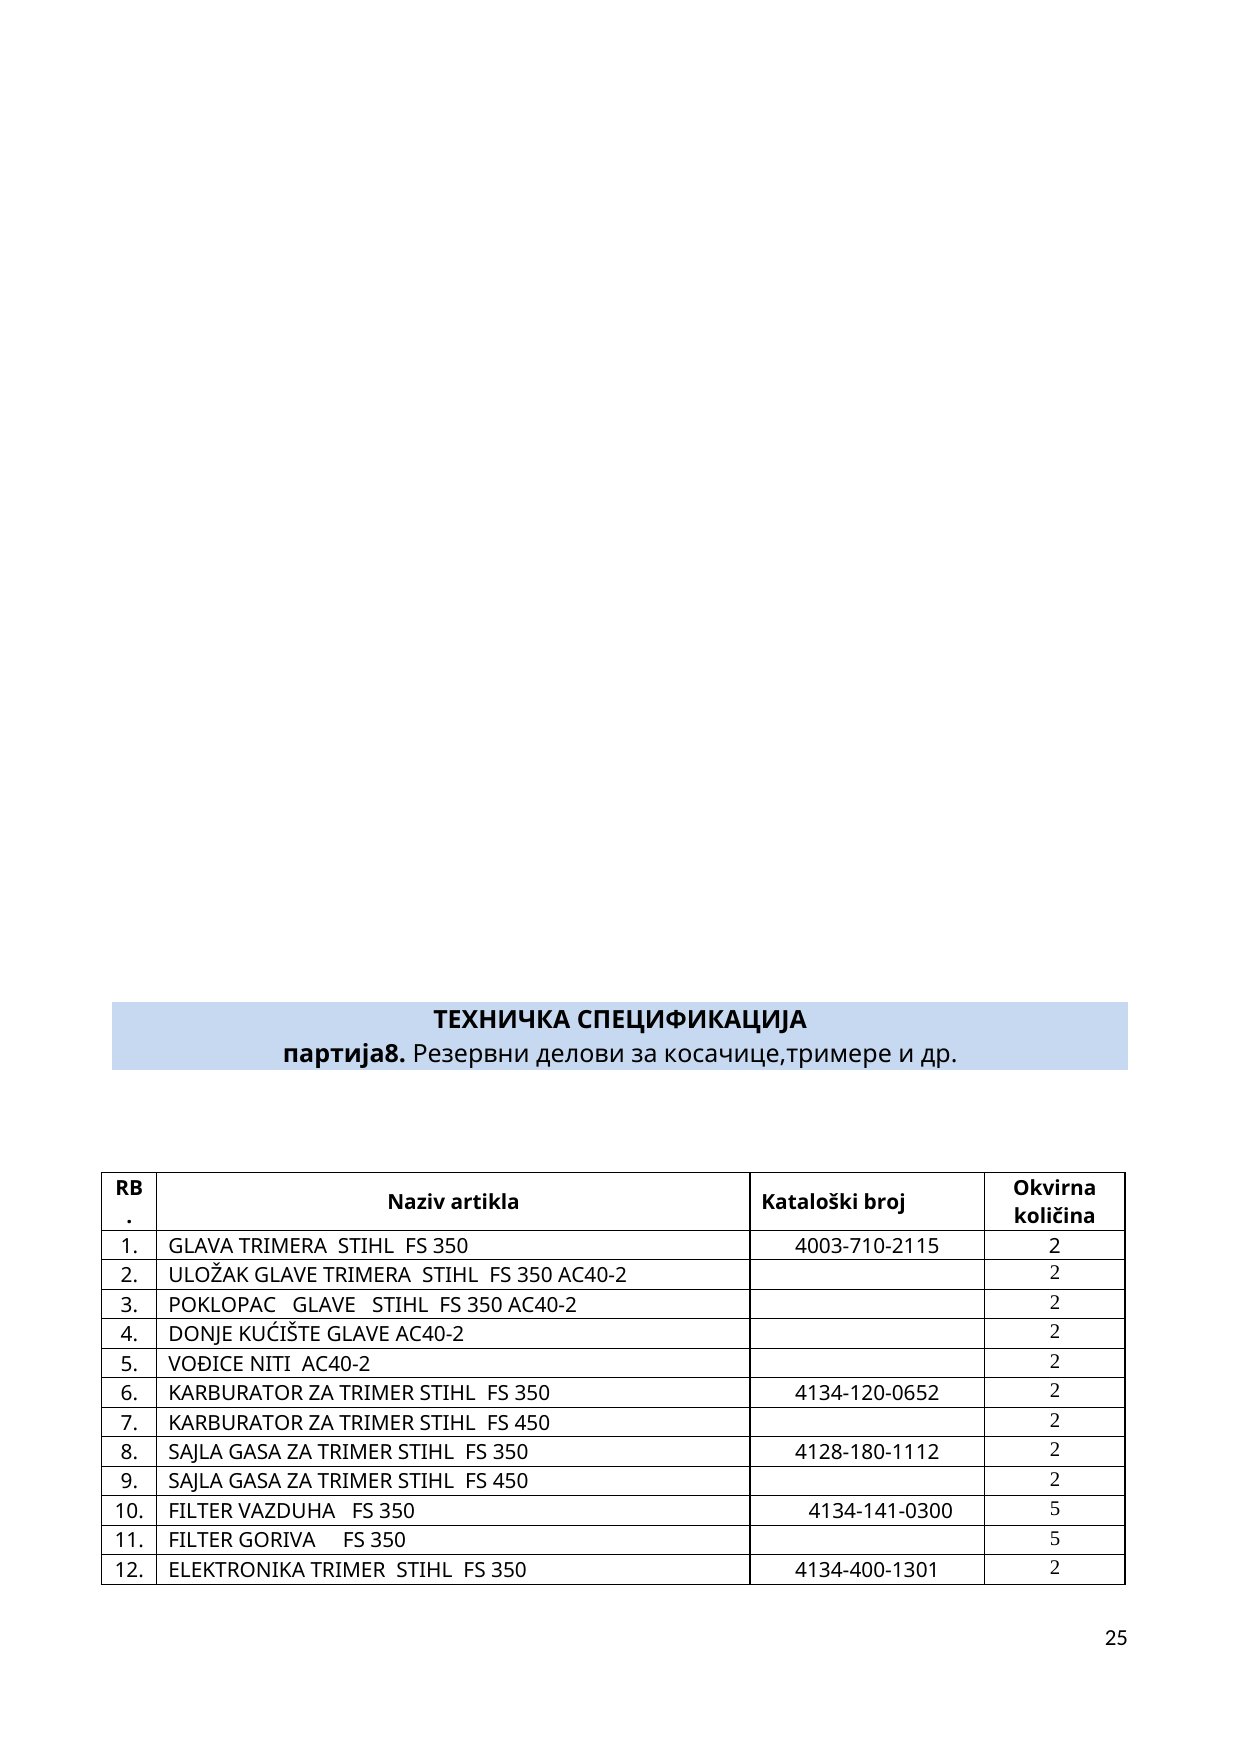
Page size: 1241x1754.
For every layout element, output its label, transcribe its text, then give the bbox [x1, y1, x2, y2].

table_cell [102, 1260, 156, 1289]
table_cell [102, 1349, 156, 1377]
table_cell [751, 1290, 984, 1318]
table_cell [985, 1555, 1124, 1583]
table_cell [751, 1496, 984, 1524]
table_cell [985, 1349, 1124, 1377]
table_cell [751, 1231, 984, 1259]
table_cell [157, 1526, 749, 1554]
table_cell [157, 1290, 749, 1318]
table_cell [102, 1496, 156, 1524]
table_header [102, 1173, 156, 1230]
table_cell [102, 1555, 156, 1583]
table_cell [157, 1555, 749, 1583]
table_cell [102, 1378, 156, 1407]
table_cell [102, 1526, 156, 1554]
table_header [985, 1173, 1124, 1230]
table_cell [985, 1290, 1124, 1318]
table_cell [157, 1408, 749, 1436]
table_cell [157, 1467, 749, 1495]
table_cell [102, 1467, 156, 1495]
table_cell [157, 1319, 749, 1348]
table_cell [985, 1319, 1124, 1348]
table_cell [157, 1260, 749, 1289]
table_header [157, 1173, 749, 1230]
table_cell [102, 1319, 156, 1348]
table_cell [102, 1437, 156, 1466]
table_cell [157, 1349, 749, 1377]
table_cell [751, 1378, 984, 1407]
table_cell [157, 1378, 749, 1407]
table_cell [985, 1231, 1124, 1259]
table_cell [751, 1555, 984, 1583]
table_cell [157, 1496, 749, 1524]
text ТЕХНИЧКА СПЕЦИФИКАЦИЈА [112, 1002, 1128, 1036]
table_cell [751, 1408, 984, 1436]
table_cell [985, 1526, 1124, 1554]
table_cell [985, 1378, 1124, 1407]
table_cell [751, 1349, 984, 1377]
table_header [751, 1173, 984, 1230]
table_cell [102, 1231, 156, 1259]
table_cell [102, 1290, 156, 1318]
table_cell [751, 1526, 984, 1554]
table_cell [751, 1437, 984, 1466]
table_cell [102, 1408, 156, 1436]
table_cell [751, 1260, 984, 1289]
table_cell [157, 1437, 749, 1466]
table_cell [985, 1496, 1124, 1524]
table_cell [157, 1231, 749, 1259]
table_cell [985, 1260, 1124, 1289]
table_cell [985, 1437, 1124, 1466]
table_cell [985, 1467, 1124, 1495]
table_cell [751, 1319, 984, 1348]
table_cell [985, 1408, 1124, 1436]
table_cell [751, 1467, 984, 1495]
text партија8. Резервни делови за косачице,тримере и др. [112, 1036, 1128, 1070]
